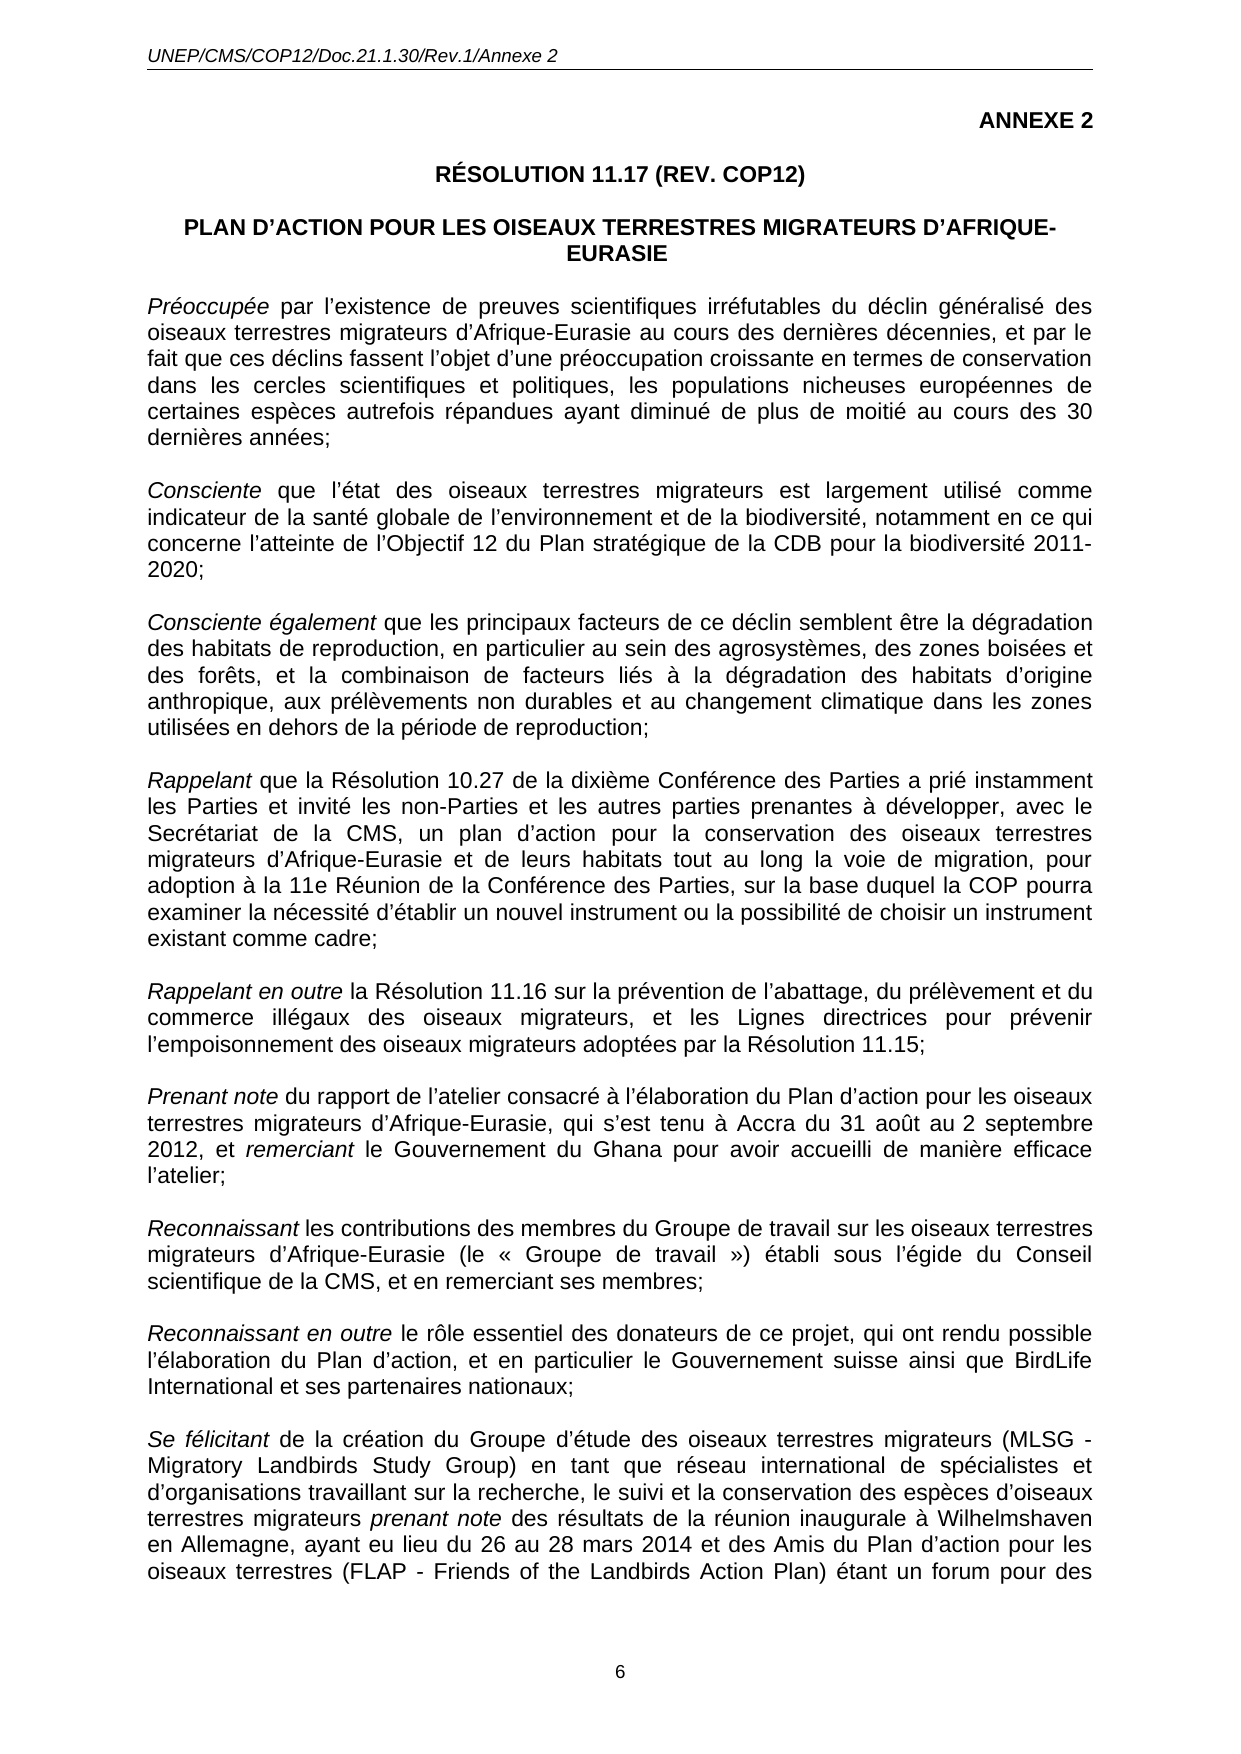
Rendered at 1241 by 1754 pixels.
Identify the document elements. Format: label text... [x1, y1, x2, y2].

text Consciente que l’état des oiseaux terrestres migrateurs est largement utilisé comme indicateur de la santé globale de l’environnement et de la biodiversité, notamment en ce qui concerne l’atteinte de l’Objectif 12 du Plan stratégique de la CDB pour la biodiversité 2011- 2020; [147, 477, 1093, 582]
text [147, 1426, 1093, 1584]
text Reconnaissant les contributions des membres du Groupe de travail sur les oiseaux terrestres migrateurs d’Afrique-Eurasie (le « Groupe de travail ») établi sous l’égide du Conseil scientifique de la CMS, et en remerciant ses membres; [147, 1215, 1093, 1294]
text Rappelant que la Résolution 10.27 de la dixième Conférence des Parties a prié instamment les Parties et invité les non-Parties et les autres parties prenantes à développer, avec le Secrétariat de la CMS, un plan d’action pour la conservation des oiseaux terrestres migrateurs d’Afrique-Eurasie et de leurs habitats tout au long la voie de migration, pour adoption à la 11e Réunion de la Conférence des Parties, sur la base duquel la COP pourra examiner la nécessité d’établir un nouvel instrument ou la possibilité de choisir un instrument existant comme cadre; [147, 767, 1093, 951]
text AnnexE 2 [147, 107, 1093, 133]
text résolution 11.17 (REV. COP12) [147, 161, 1093, 187]
text Rappelant en outre la Résolution 11.16 sur la prévention de l’abattage, du prélèvement et du commerce illégaux des oiseaux migrateurs, et les Lignes directrices pour prévenir l’empoisonnement des oiseaux migrateurs adoptées par la Résolution 11.15; [147, 978, 1093, 1057]
text Prenant note du rapport de l’atelier consacré à l’élaboration du Plan d’action pour les oiseaux terrestres migrateurs d’Afrique-Eurasie, qui s’est tenu à Accra du 31 août au 2 septembre 2012, et remerciant le Gouvernement du Ghana pour avoir accueilli de manière efficace l’atelier; [147, 1083, 1093, 1189]
text Consciente également que les principaux facteurs de ce déclin semblent être la dégradation des habitats de reproduction, en particulier au sein des agrosystèmes, des zones boisées et des forêts, et la combinaison de facteurs liés à la dégradation des habitats d’origine anthropique, aux prélèvements non durables et au changement climatique dans les zones utilisées en dehors de la période de reproduction; [147, 609, 1093, 741]
text PLAN D’ACTION POUR LES OISEAUX TERRESTRES MIGRATEURS D’AFRIQUE-EURASIE [147, 213, 1093, 266]
text Reconnaissant en outre le rôle essentiel des donateurs de ce projet, qui ont rendu possible l’élaboration du Plan d’action, et en particulier le Gouvernement suisse ainsi que BirdLife International et ses partenaires nationaux; [147, 1320, 1093, 1399]
text Préoccupée par l’existence de preuves scientifiques irréfutables du déclin généralisé des oiseaux terrestres migrateurs d’Afrique-Eurasie au cours des dernières décennies, et par le fait que ces déclins fassent l’objet d’une préoccupation croissante en termes de conservation dans les cercles scientifiques et politiques, les populations nicheuses européennes de certaines espèces autrefois répandues ayant diminué de plus de moitié au cours des 30 dernières années; [147, 293, 1093, 451]
